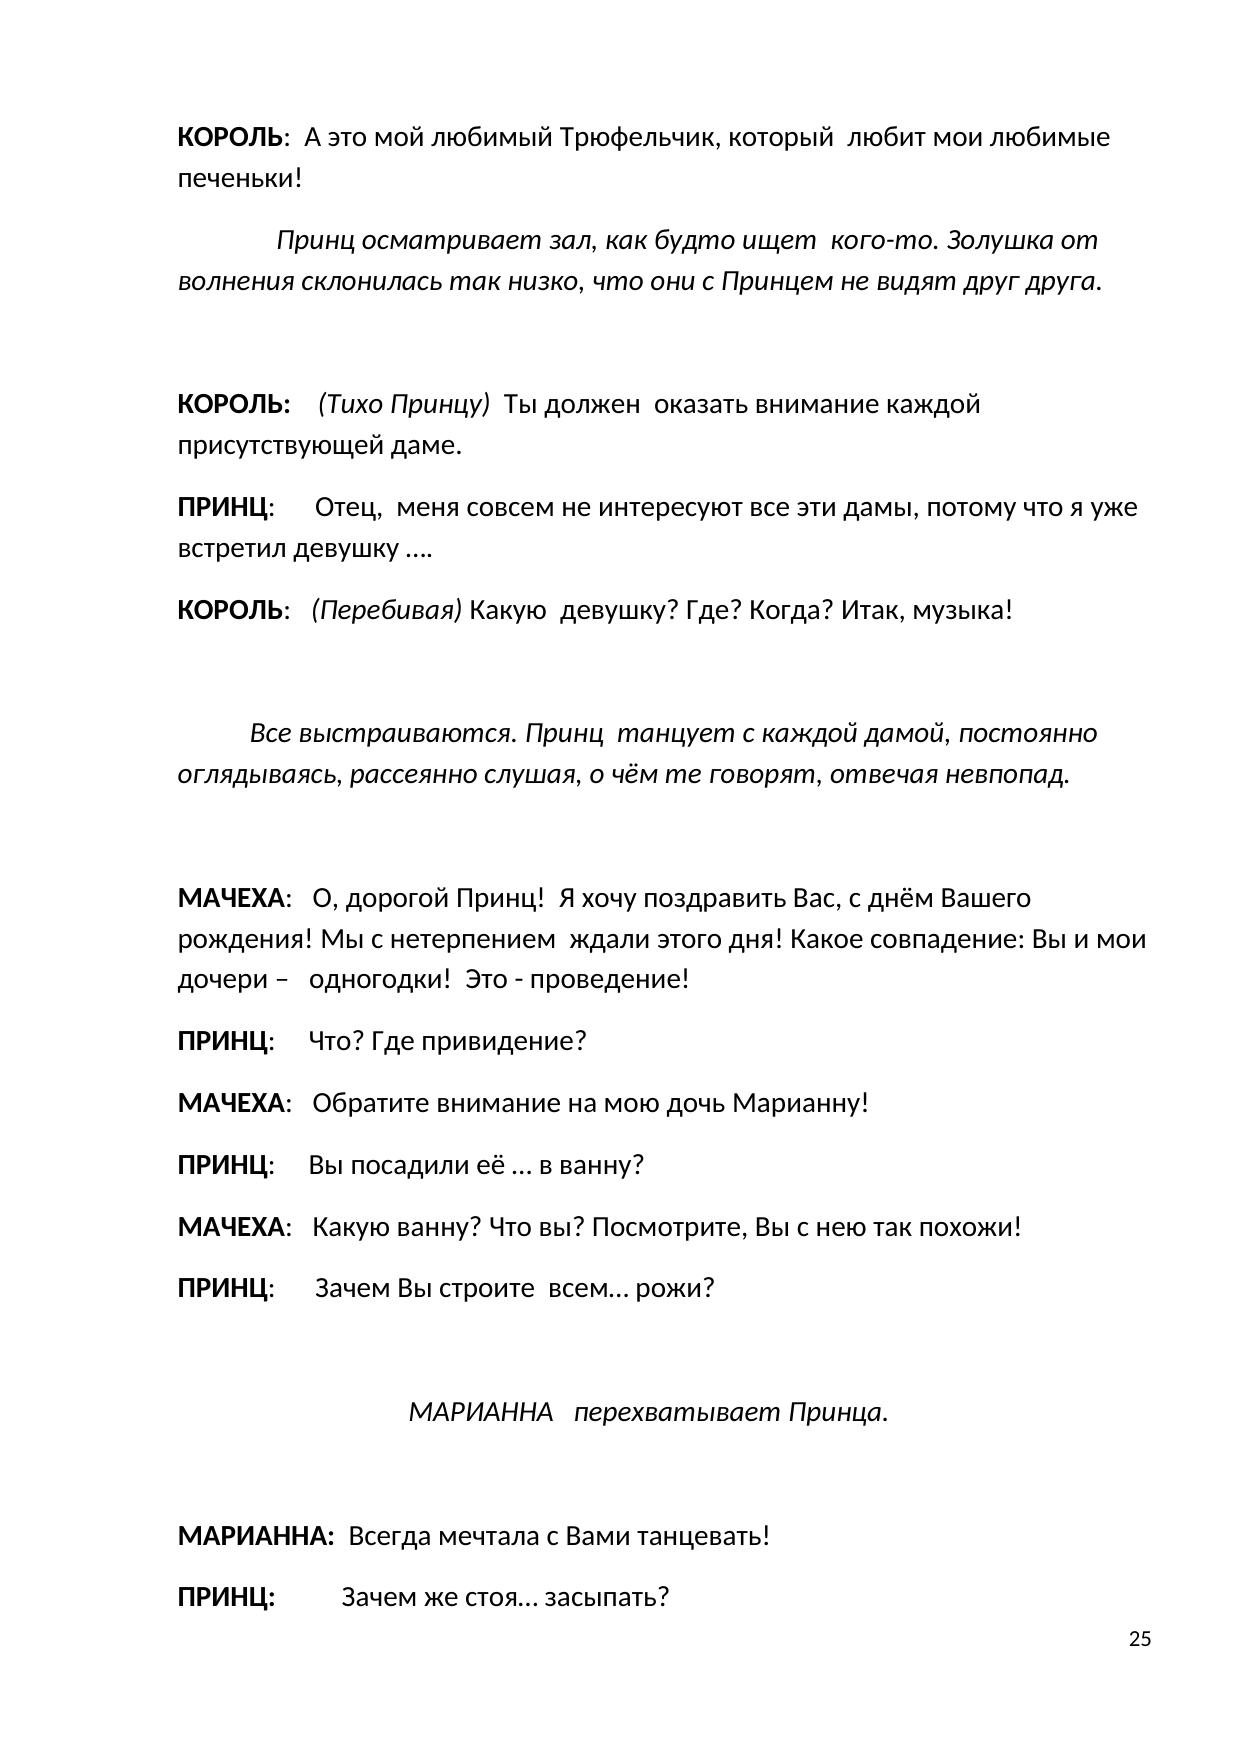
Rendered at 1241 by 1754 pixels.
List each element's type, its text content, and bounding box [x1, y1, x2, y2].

text МАРИАННА: Всегда мечтала с Вами танцевать! [177, 1517, 1152, 1552]
text МАЧЕХА: О, дорогой Принц! Я хочу поздравить Вас, с днём Вашего рождения! Мы с нетерпением ждали этого дня! Какое совпадение: Вы и мои дочери – одногодки! Это - проведение! [177, 879, 1152, 996]
text ПРИНЦ: Зачем же стоя… засыпать? [177, 1578, 1152, 1614]
text КОРОЛЬ: А это мой любимый Трюфельчик, который любит мои любимые печеньки! [177, 118, 1152, 195]
text ПРИНЦ: Вы посадили её … в ванну? [177, 1146, 1152, 1182]
text МАЧЕХА: Какую ванну? Что вы? Посмотрите, Вы с нею так похожи! [177, 1208, 1152, 1243]
text КОРОЛЬ: (Тихо Принцу) Ты должен оказать внимание каждой присутствующей даме. [177, 385, 1152, 462]
text КОРОЛЬ: (Перебивая) Какую девушку? Где? Когда? Итак, музыка! [177, 591, 1152, 626]
text ПРИНЦ: Что? Где привидение? [177, 1022, 1152, 1058]
text МАРИАННА перехватывает Принца. [177, 1393, 1152, 1429]
text ПРИНЦ: Зачем Вы строите всем… рожи? [177, 1269, 1152, 1305]
text ПРИНЦ: Отец, меня совсем не интересуют все эти дамы, потому что я уже встретил девушку …. [177, 488, 1152, 564]
text Все выстраиваются. Принц танцует с каждой дамой, постоянно оглядываясь, рассеянно слушая, о чём те говорят, отвечая невпопад. [177, 714, 1152, 791]
text Принц осматривает зал, как будто ищет кого-то. Золушка от волнения склонилась так низко, что они с Принцем не видят друг друга. [177, 221, 1152, 297]
text МАЧЕХА: Обратите внимание на мою дочь Марианну! [177, 1084, 1152, 1120]
